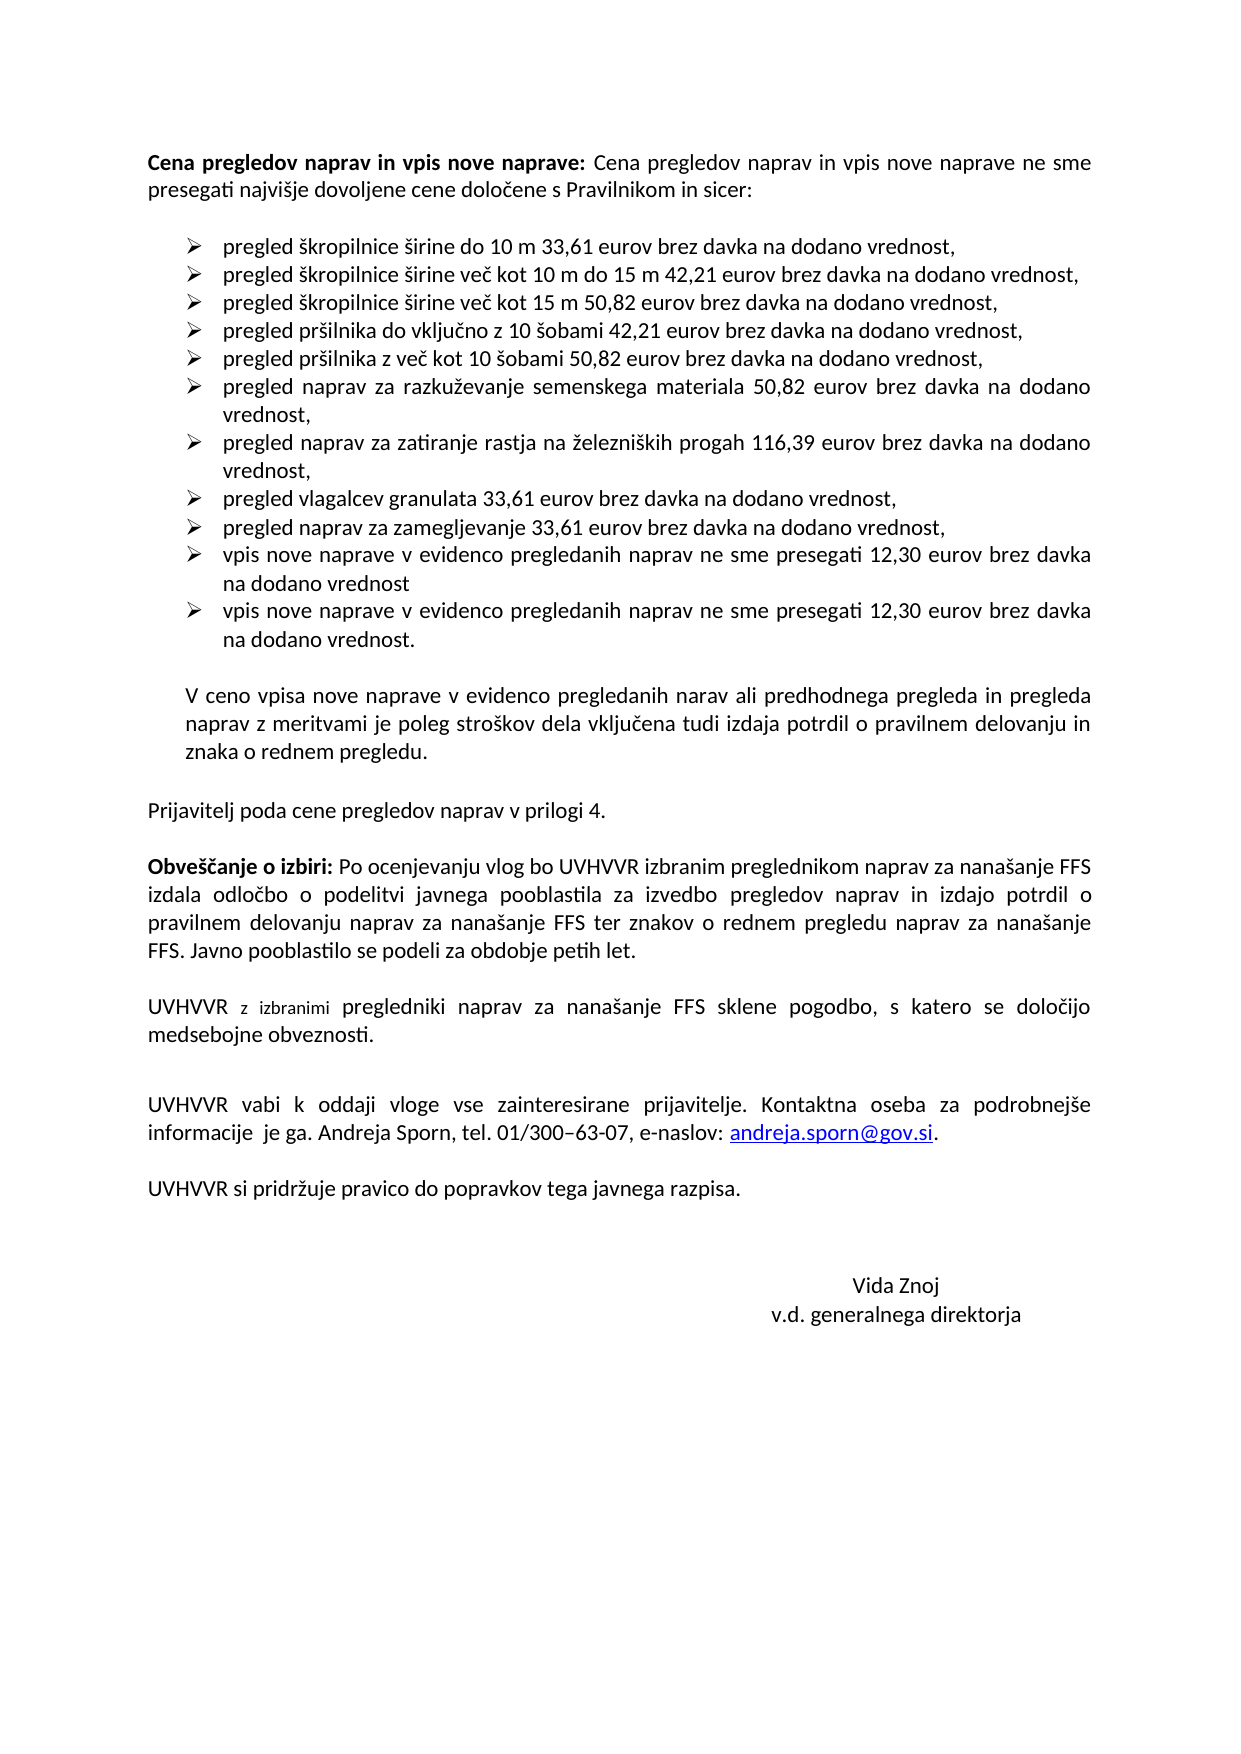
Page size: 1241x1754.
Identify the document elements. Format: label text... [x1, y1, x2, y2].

list pregled škropilnice širine več kot 10 m do 15 m 42,21 eurov brez davka na dodano vrednost, [185, 260, 1093, 288]
text UVHVVR si pridržuje pravico do popravkov tega javnega razpisa. [148, 1174, 1093, 1202]
text UVHVVR z izbranimi pregledniki naprav za nanašanje FFS sklene pogodbo, s katero se določijo medsebojne obveznosti. [148, 992, 1093, 1048]
list pregled škropilnice širine več kot 15 m 50,82 eurov brez davka na dodano vrednost, [185, 288, 1093, 316]
text Prijavitelj poda cene pregledov naprav v prilogi 4. [148, 796, 1093, 824]
list pregled pršilnika z več kot 10 šobami 50,82 eurov brez davka na dodano vrednost, [185, 344, 1093, 372]
text v.d. generalnega direktorja [148, 1300, 1093, 1328]
list pregled škropilnice širine do 10 m 33,61 eurov brez davka na dodano vrednost, [185, 232, 1093, 260]
text Vida Znoj [148, 1244, 1093, 1300]
list pregled naprav za zamegljevanje 33,61 eurov brez davka na dodano vrednost, [185, 513, 1093, 541]
text V ceno vpisa nove naprave v evidenco pregledanih narav ali predhodnega pregleda in pregleda naprav z meritvami je poleg stroškov dela vključena tudi izdaja potrdil o pravilnem delovanju in znaka o rednem pregledu. [185, 681, 1093, 765]
list vpis nove naprave v evidenco pregledanih naprav ne sme presegati 12,30 eurov brez davka na dodano vrednost. [185, 597, 1093, 653]
list vpis nove naprave v evidenco pregledanih naprav ne sme presegati 12,30 eurov brez davka na dodano vrednost [185, 541, 1093, 597]
list pregled naprav za razkuževanje semenskega materiala 50,82 eurov brez davka na dodano vrednost, [185, 372, 1093, 428]
text Cena pregledov naprav in vpis nove naprave: Cena pregledov naprav in vpis nove naprave ne sme presegati najvišje dovoljene cene določene s Pravilnikom in sicer: [148, 148, 1093, 204]
text UVHVVR vabi k oddaji vloge vse zainteresirane prijavitelje. Kontaktna oseba za podrobnejše informacije je ga. Andreja Sporn, tel. 01/300–63-07, e-naslov: andreja.sporn@gov.si. [148, 1090, 1093, 1146]
list pregled naprav za zatiranje rastja na železniških progah 116,39 eurov brez davka na dodano vrednost, [185, 428, 1093, 484]
text Obveščanje o izbiri: Po ocenjevanju vlog bo UVHVVR izbranim preglednikom naprav za nanašanje FFS izdala odločbo o podelitvi javnega pooblastila za izvedbo pregledov naprav in izdajo potrdil o pravilnem delovanju naprav za nanašanje FFS ter znakov o rednem pregledu naprav za nanašanje FFS. Javno pooblastilo se podeli za obdobje petih let. [148, 852, 1093, 964]
list pregled pršilnika do vključno z 10 šobami 42,21 eurov brez davka na dodano vrednost, [185, 316, 1093, 344]
list pregled vlagalcev granulata 33,61 eurov brez davka na dodano vrednost, [185, 484, 1093, 513]
